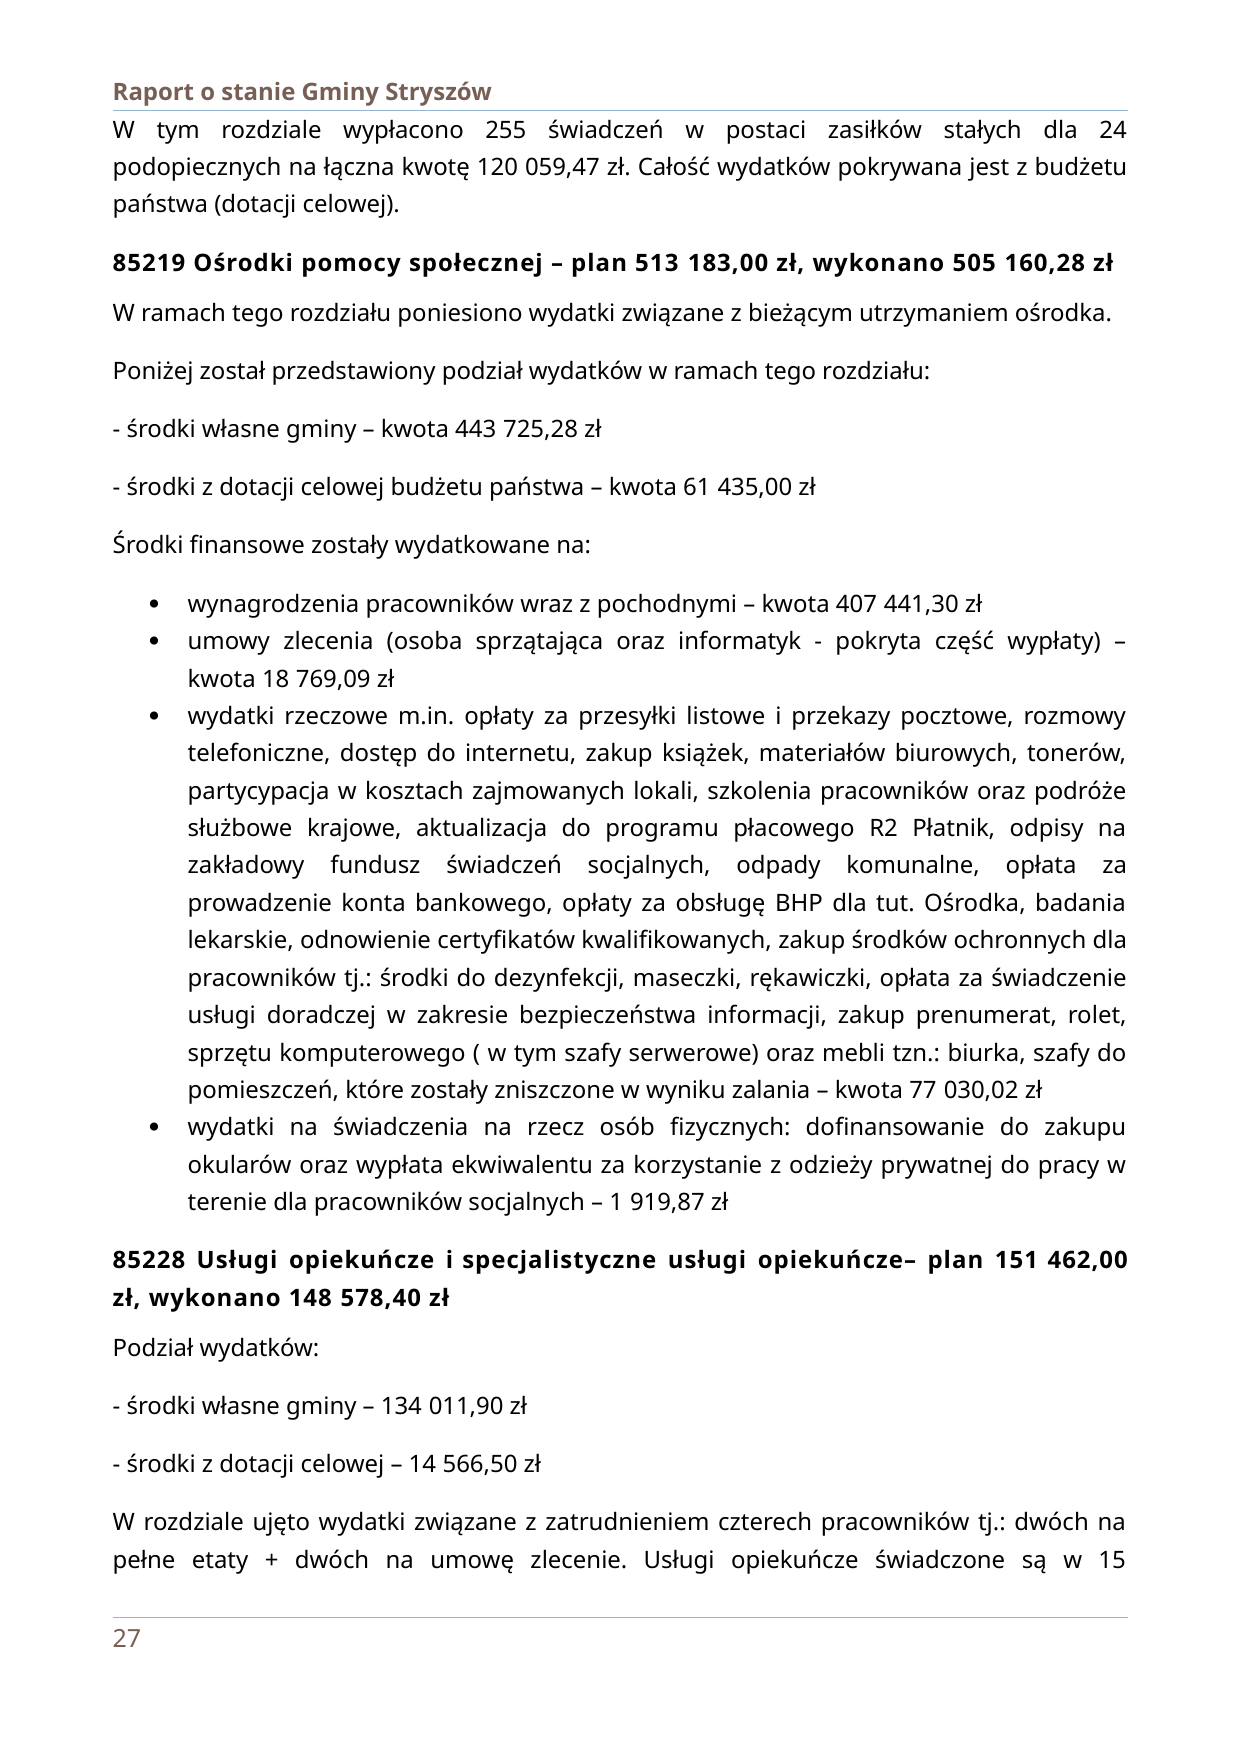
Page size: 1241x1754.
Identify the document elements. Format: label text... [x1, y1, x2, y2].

text Środki finansowe zostały wydatkowane na: [112, 528, 1128, 561]
text - środki własne gminy – kwota 443 725,28 zł [112, 412, 1128, 444]
text wydatki rzeczowe m.in. opłaty za przesyłki listowe i przekazy pocztowe, rozmowy telefoniczne, dostęp do internetu, zakup książek, materiałów biurowych, tonerów, partycypacja w kosztach zajmowanych lokali, szkolenia pracowników oraz podróże służbowe krajowe, aktualizacja do programu płacowego R2 Płatnik, odpisy na zakładowy fundusz świadczeń socjalnych, odpady komunalne, opłata za prowadzenie konta bankowego, opłaty za obsługę BHP dla tut. Ośrodka, badania lekarskie, odnowienie certyfikatów kwalifikowanych, zakup środków ochronnych dla pracowników tj.: środki do dezynfekcji, maseczki, rękawiczki, opłata za świadczenie usługi doradczej w zakresie bezpieczeństwa informacji, zakup prenumerat, rolet, sprzętu komputerowego ( w tym szafy serwerowe) oraz mebli tzn.: biurka, szafy do pomieszczeń, które zostały zniszczone w wyniku zalania – kwota 77 030,02 zł [150, 699, 1128, 1105]
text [112, 1505, 1128, 1575]
text - środki z dotacji celowej budżetu państwa – kwota 61 435,00 zł [112, 470, 1128, 503]
text - środki własne gminy – 134 011,90 zł [112, 1389, 1128, 1421]
subtitle 85219 Ośrodki pomocy społecznej – plan 513 183,00 zł, wykonano 505 160,28 zł [112, 246, 1128, 278]
text Poniżej został przedstawiony podział wydatków w ramach tego rozdziału: [112, 354, 1128, 386]
text wydatki na świadczenia na rzecz osób fizycznych: dofinansowanie do zakupu okularów oraz wypłata ekwiwalentu za korzystanie z odzieży prywatnej do pracy w terenie dla pracowników socjalnych – 1 919,87 zł [150, 1110, 1128, 1217]
subtitle 85228 Usługi opiekuńcze i specjalistyczne usługi opiekuńcze– plan 151 462,00 zł, wykonano 148 578,40 zł [112, 1243, 1128, 1313]
text W tym rozdziale wypłacono 255 świadczeń w postaci zasiłków stałych dla 24 podopiecznych na łączna kwotę 120 059,47 zł. Całość wydatków pokrywana jest z budżetu państwa (dotacji celowej). [112, 112, 1128, 220]
text umowy zlecenia (osoba sprzątająca oraz informatyk - pokryta część wypłaty) – kwota 18 769,09 zł [150, 624, 1128, 694]
text W ramach tego rozdziału poniesiono wydatki związane z bieżącym utrzymaniem ośrodka. [112, 295, 1128, 328]
text wynagrodzenia pracowników wraz z pochodnymi – kwota 407 441,30 zł [150, 587, 1128, 619]
text - środki z dotacji celowej – 14 566,50 zł [112, 1447, 1128, 1479]
text Podział wydatków: [112, 1330, 1128, 1363]
